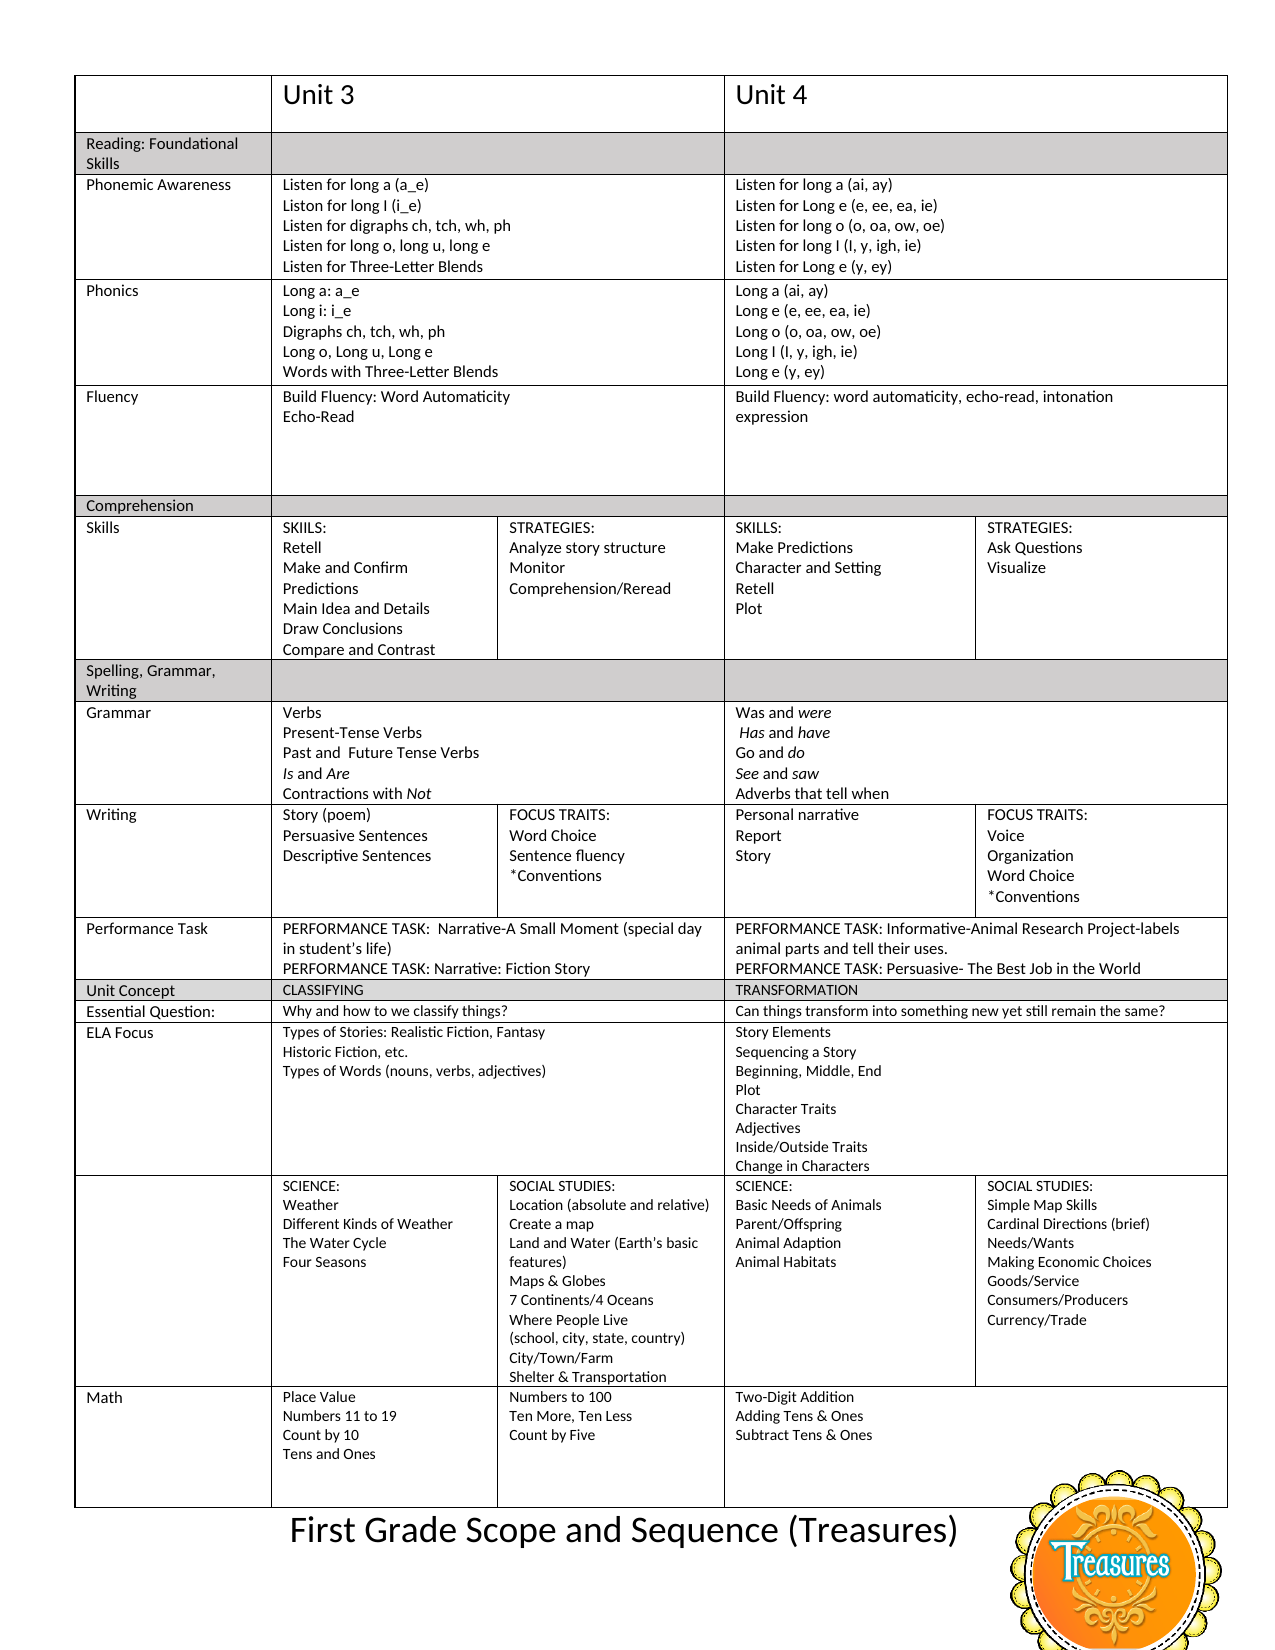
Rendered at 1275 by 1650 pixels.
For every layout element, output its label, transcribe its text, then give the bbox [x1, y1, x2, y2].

table_cell Unit Concept [76, 980, 271, 1000]
table_cell [272, 660, 724, 701]
table_cell SOCIAL STUDIES: Simple Map Skills Cardinal Directions (brief) Needs/Wants Making Economic Choices Goods/Service Consumers/Producers Currency/Trade [976, 1176, 1227, 1386]
table_header Unit 4 [725, 76, 1227, 132]
table_cell ELA Focus [76, 1023, 271, 1175]
table_cell Reading: Foundational Skills [76, 133, 271, 174]
table_cell STRATEGIES: Analyze story structure Monitor Comprehension/Reread [498, 517, 724, 659]
table_cell CLASSIFYING [272, 980, 724, 1000]
table_cell Phonemic Awareness [76, 175, 271, 279]
table_cell Comprehension [76, 496, 271, 516]
table_header Unit 3 [272, 76, 724, 132]
picture [1010, 1470, 1222, 1650]
table_cell [76, 1176, 271, 1386]
table_cell Listen for long a (ai, ay) Listen for Long e (e, ee, ea, ie) Listen for long o (o, oa, ow, oe) Listen for long I (I, y, igh, ie) Listen for Long e (y, ey) [725, 175, 1227, 279]
table_cell TRANSFORMATION [725, 980, 1227, 1000]
table_cell SKIILS: Retell Make and Confirm Predictions Main Idea and Details Draw Conclusions Compare and Contrast [272, 517, 497, 659]
table_cell PERFORMANCE TASK: Narrative-A Small Moment (special day in student’s life) PERFORMANCE TASK: Narrative: Fiction Story [272, 918, 724, 979]
table_cell Essential Question: [76, 1001, 271, 1022]
table_cell Build Fluency: word automaticity, echo-read, intonation expression [725, 386, 1227, 495]
table_cell PERFORMANCE TASK: Informative-Animal Research Project-labels animal parts and tell their uses. PERFORMANCE TASK: Persuasive- The Best Job in the World [725, 918, 1227, 979]
table_cell Long a: a_e Long i: i_e Digraphs ch, tch, wh, ph Long o, Long u, Long e Words with Three-Letter Blends [272, 280, 724, 385]
table_cell Was and were Has and have Go and do See and saw Adverbs that tell when [725, 702, 1227, 803]
table_cell Long a (ai, ay) Long e (e, ee, ea, ie) Long o (o, oa, ow, oe) Long I (I, y, igh, ie) Long e (y, ey) [725, 280, 1227, 385]
table_cell Numbers to 100 Ten More, Ten Less Count by Five [498, 1387, 724, 1507]
table_cell Math [76, 1387, 271, 1507]
table_cell Story (poem) Persuasive Sentences Descriptive Sentences [272, 805, 497, 917]
table_cell Place Value Numbers 11 to 19 Count by 10 Tens and Ones [272, 1387, 497, 1507]
table_cell SKILLS: Make Predictions Character and Setting Retell Plot [725, 517, 975, 659]
table_cell [272, 496, 724, 516]
table_cell Story Elements Sequencing a Story Beginning, Middle, End Plot Character Traits Adjectives Inside/Outside Traits Change in Characters [725, 1023, 1227, 1175]
table_cell FOCUS TRAITS: Word Choice Sentence fluency *Conventions [498, 805, 724, 917]
table_cell Spelling, Grammar, Writing [76, 660, 271, 701]
table_cell Grammar [76, 702, 271, 803]
table_cell STRATEGIES: Ask Questions Visualize [976, 517, 1227, 659]
table_cell Performance Task [76, 918, 271, 979]
table_cell Fluency [76, 386, 271, 495]
table_cell Types of Stories: Realistic Fiction, Fantasy Historic Fiction, etc. Types of Words (nouns, verbs, adjectives) [272, 1023, 724, 1175]
table_cell SCIENCE: Weather Different Kinds of Weather The Water Cycle Four Seasons [272, 1176, 497, 1386]
table_cell SOCIAL STUDIES: Location (absolute and relative) Create a map Land and Water (Earth’s basic features) Maps & Globes 7 Continents/4 Oceans Where People Live (school, city, state, country) City/Town/Farm Shelter & Transportation [498, 1176, 724, 1386]
table_cell SCIENCE: Basic Needs of Animals Parent/Offspring Animal Adaption Animal Habitats [725, 1176, 975, 1386]
table_header [76, 76, 271, 132]
table_cell Verbs Present-Tense Verbs Past and Future Tense Verbs Is and Are Contractions with Not [272, 702, 724, 803]
table_cell Skills [76, 517, 271, 659]
table_cell Can things transform into something new yet still remain the same? [725, 1001, 1227, 1022]
table_cell Build Fluency: Word Automaticity Echo-Read [272, 386, 724, 495]
table_cell [725, 133, 1227, 174]
table_cell Two-Digit Addition Adding Tens & Ones Subtract Tens & Ones [725, 1387, 1227, 1507]
table_cell FOCUS TRAITS: Voice Organization Word Choice *Conventions [976, 805, 1227, 917]
table_cell Personal narrative Report Story [725, 805, 975, 917]
table_cell [725, 660, 1227, 701]
table_cell Writing [76, 805, 271, 917]
table_cell Why and how to we classify things? [272, 1001, 724, 1022]
table_cell Phonics [76, 280, 271, 385]
table_cell [725, 496, 1227, 516]
table_cell Listen for long a (a_e) Liston for long I (i_e) Listen for digraphs ch, tch, wh, ph Listen for long o, long u, long e Listen for Three-Letter Blends [272, 175, 724, 279]
table_cell [272, 133, 724, 174]
